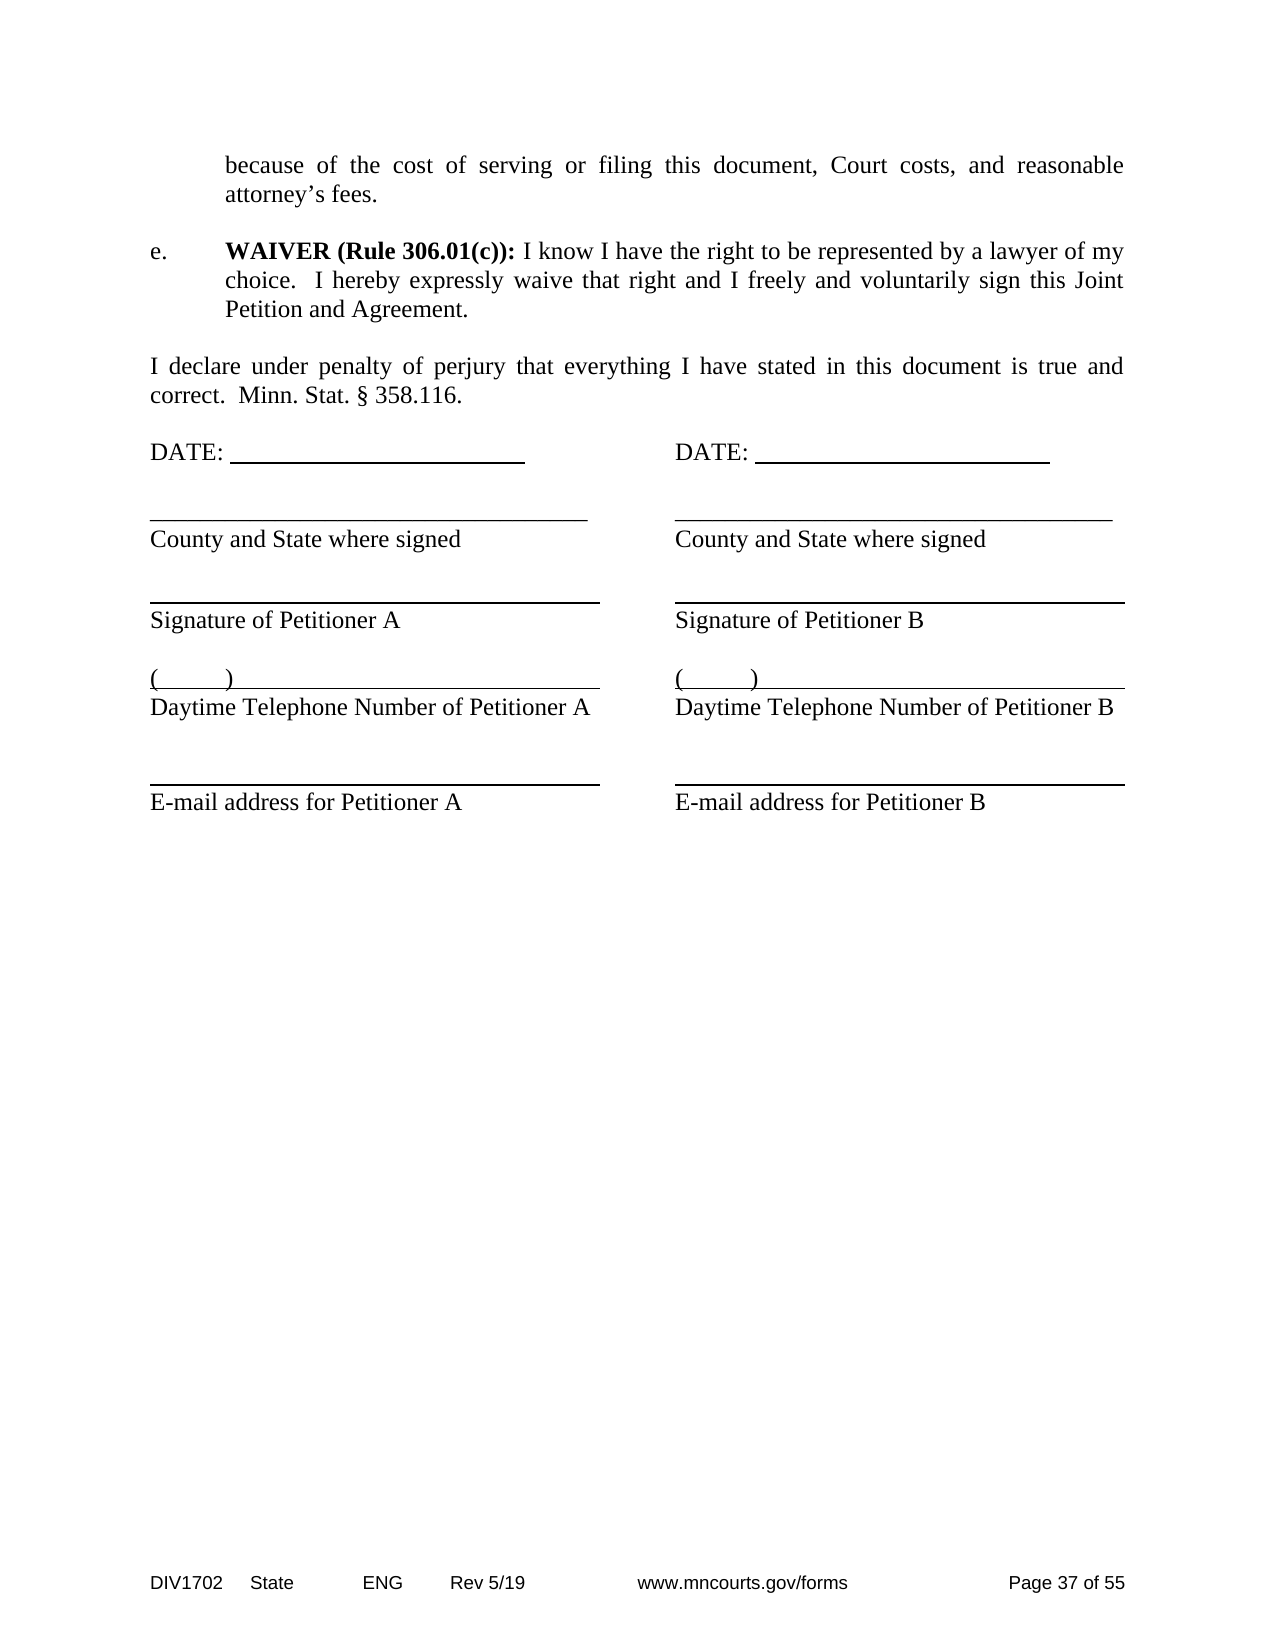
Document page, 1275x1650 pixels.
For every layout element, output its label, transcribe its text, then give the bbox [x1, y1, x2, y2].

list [150, 150, 1125, 207]
text I declare under penalty of perjury that everything I have stated in this document is true and correct. Minn. Stat. § 358.116. [150, 351, 1125, 409]
text ( ) ( ) [150, 663, 1125, 692]
text e. WAIVER (Rule 306.01(c)): I know I have the right to be represented by a lawyer of my choice. I hereby expressly waive that right and I freely and voluntarily sign this Joint Petition and Agreement. [150, 236, 1125, 322]
text E-mail address for Petitioner A E-mail address for Petitioner B [150, 787, 1125, 816]
text Daytime Telephone Number of Petitioner A Daytime Telephone Number of Petitioner B [150, 692, 1125, 720]
text DATE: DATE: [150, 437, 1125, 466]
text Signature of Petitioner A Signature of Petitioner B [150, 605, 1125, 634]
text ___________________________________ ___________________________________ County and State where signed County and State where signed [150, 495, 1125, 552]
